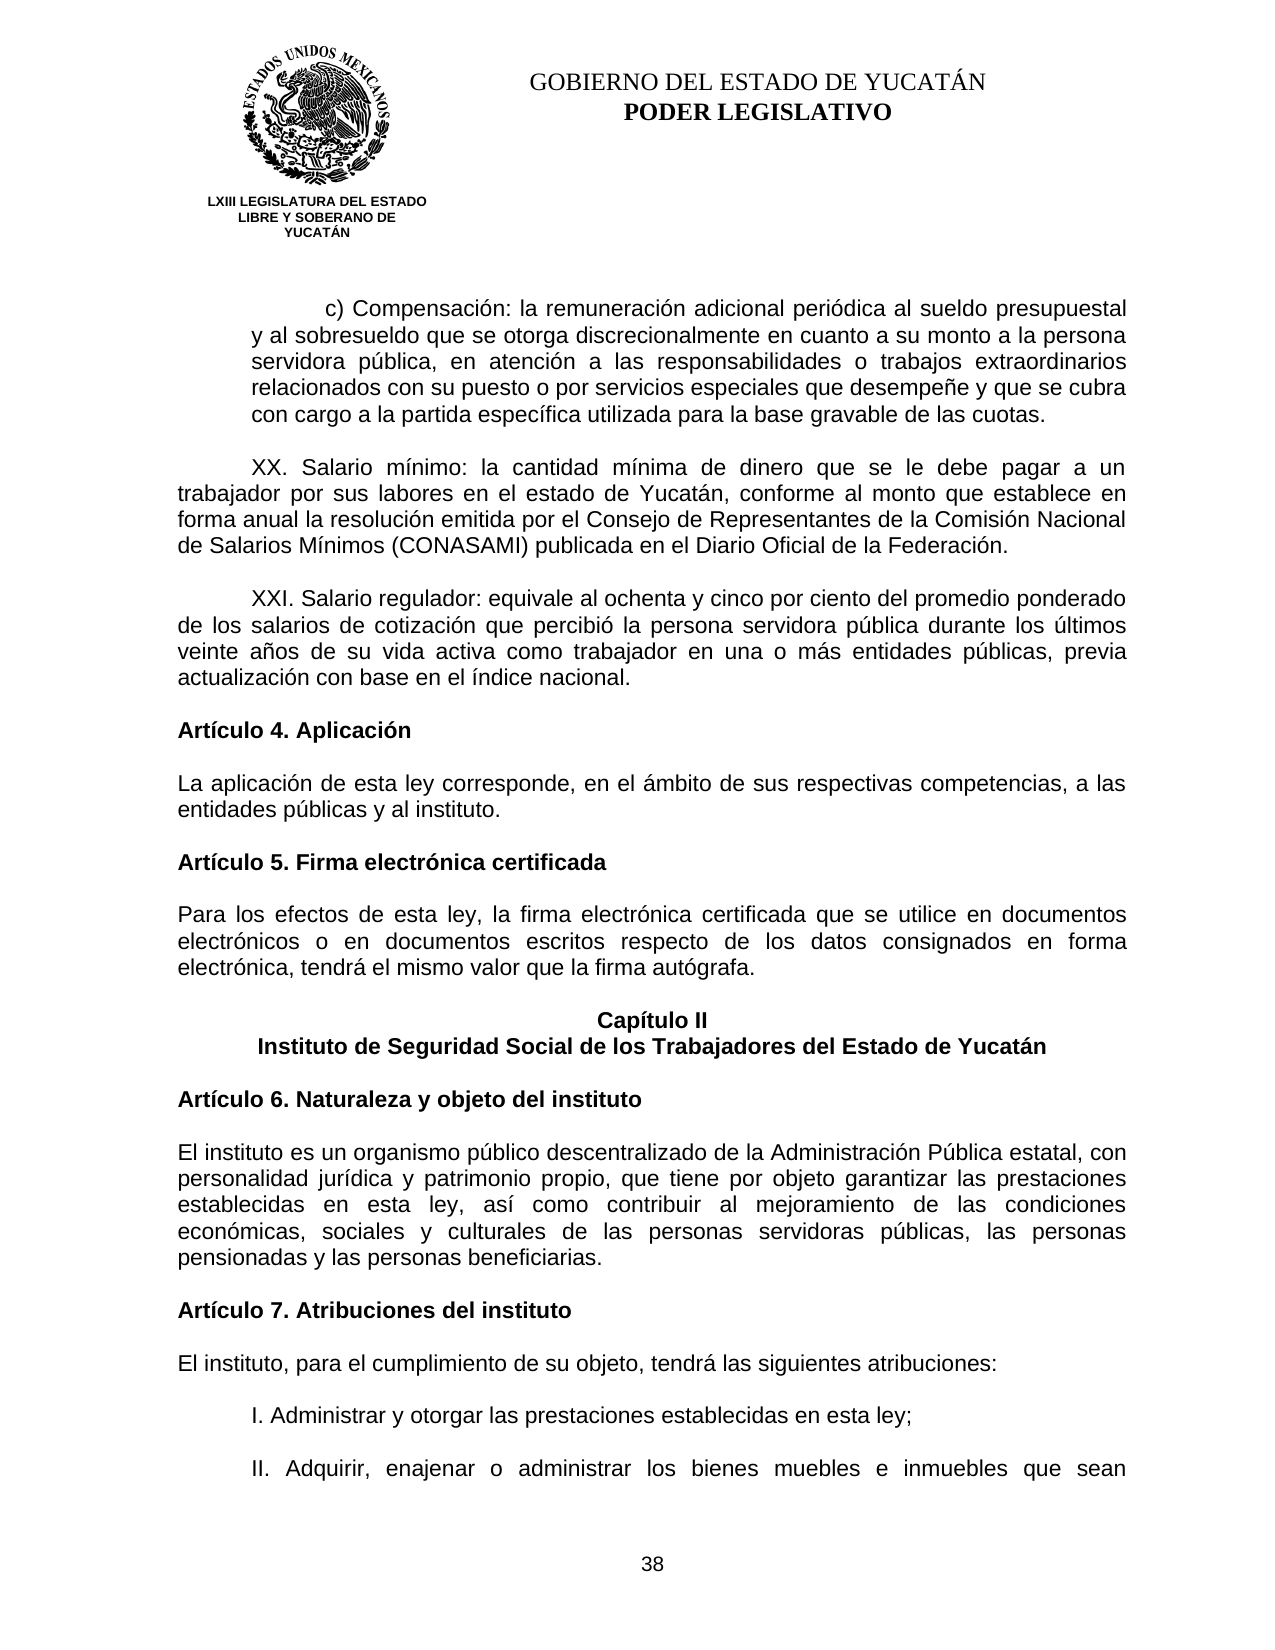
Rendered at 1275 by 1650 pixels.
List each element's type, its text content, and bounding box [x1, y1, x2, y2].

text Artículo 5. Firma electrónica certificada [177, 849, 1127, 875]
text II. Adquirir, enajenar o administrar los bienes muebles e inmuebles que sean necesarios; [177, 1455, 1127, 1481]
text El instituto, para el cumplimiento de su objeto, tendrá las siguientes atribuciones: [177, 1349, 1127, 1376]
text Artículo 7. Atribuciones del instituto [177, 1297, 1127, 1323]
text Artículo 4. Aplicación [177, 717, 1127, 743]
text XXI. Salario regulador: equivale al ochenta y cinco por ciento del promedio ponderado de los salarios de cotización que percibió la persona servidora pública durante los últimos veinte años de su vida activa como trabajador en una o más entidades públicas, previa actualización con base en el índice nacional. [177, 585, 1127, 691]
text c) Compensación: la remuneración adicional periódica al sueldo presupuestal y al sobresueldo que se otorga discrecionalmente en cuanto a su monto a la persona servidora pública, en atención a las responsabilidades o trabajos extraordinarios relacionados con su puesto o por servicios especiales que desempeñe y que se cubra con cargo a la partida específica utilizada para la base gravable de las cuotas. [251, 295, 1127, 427]
text El instituto es un organismo público descentralizado de la Administración Pública estatal, con personalidad jurídica y patrimonio propio, que tiene por objeto garantizar las prestaciones establecidas en esta ley, así como contribuir al mejoramiento de las condiciones económicas, sociales y culturales de las personas servidoras públicas, las personas pensionadas y las personas beneficiarias. [177, 1139, 1127, 1270]
text I. Administrar y otorgar las prestaciones establecidas en esta ley; [177, 1402, 1127, 1428]
text Para los efectos de esta ley, la firma electrónica certificada que se utilice en documentos electrónicos o en documentos escritos respecto de los datos consignados en forma electrónica, tendrá el mismo valor que la firma autógrafa. [177, 901, 1127, 981]
text Capítulo II Instituto de Seguridad Social de los Trabajadores del Estado de Yucatán [177, 1007, 1127, 1059]
text XX. Salario mínimo: la cantidad mínima de dinero que se le debe pagar a un trabajador por sus labores en el estado de Yucatán, conforme al monto que establece en forma anual la resolución emitida por el Consejo de Representantes de la Comisión Nacional de Salarios Mínimos (CONASAMI) publicada en el Diario Oficial de la Federación. [177, 453, 1127, 480]
picture [207, 11, 425, 219]
text La aplicación de esta ley corresponde, en el ámbito de sus respectivas competencias, a las entidades públicas y al instituto. [177, 770, 1127, 822]
text XX. Salario mínimo: la cantidad mínima de dinero que se le debe pagar a un trabajador por sus labores en el estado de Yucatán, conforme al monto que establece en forma anual la resolución emitida por el Consejo de Representantes de la Comisión Nacional de Salarios Mínimos (CONASAMI) publicada en el Diario Oficial de la Federación. [177, 532, 1127, 559]
text Artículo 6. Naturaleza y objeto del instituto [177, 1086, 1127, 1112]
